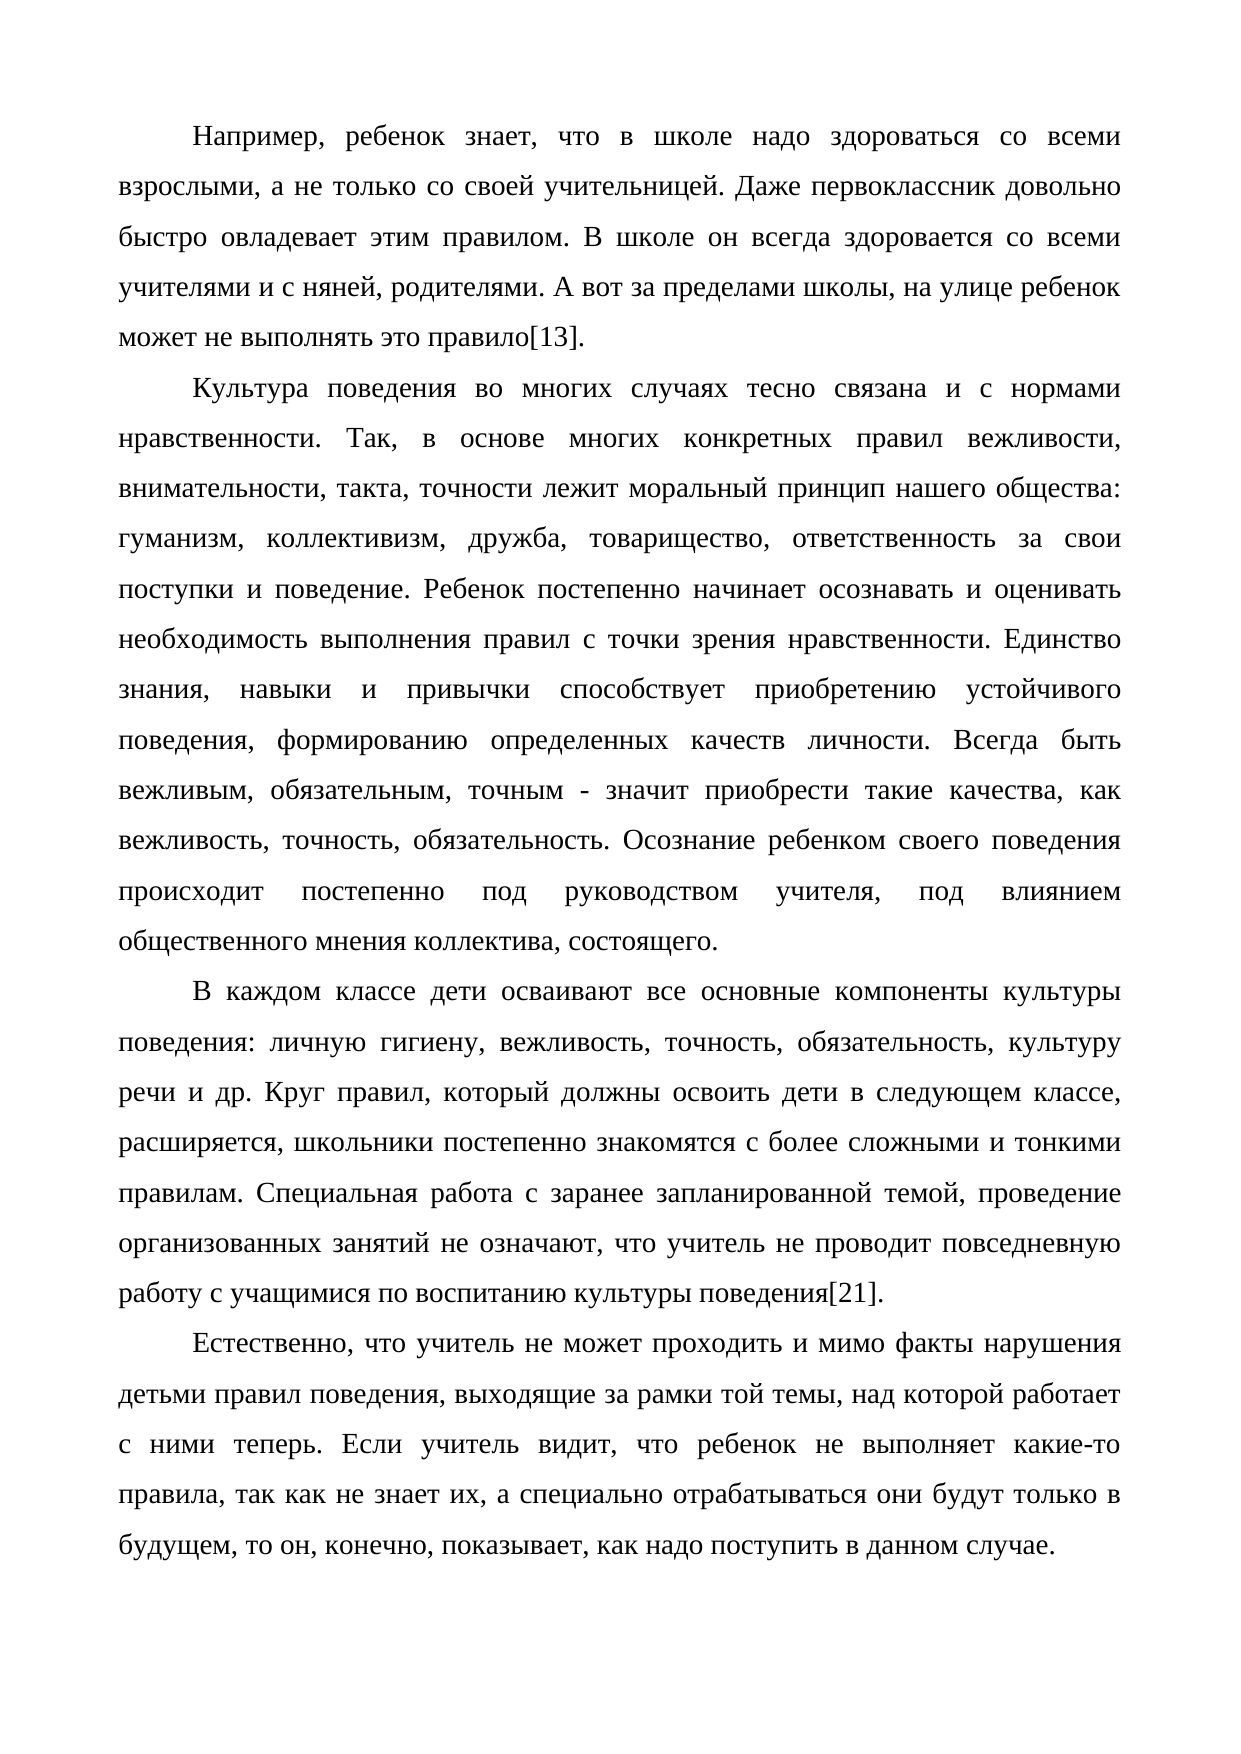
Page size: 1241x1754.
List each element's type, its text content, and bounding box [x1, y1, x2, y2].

text Например, ребенок знает, что в школе надо здороваться со всеми взрослыми, а не только со своей учительницей. Даже первоклассник довольно быстро овладевает этим правилом. В школе он всегда здоровается со всеми учителями и с няней, родителями. А вот за пределами школы, на улице ребенок может не выполнять это правило[13]. [118, 118, 1122, 353]
text Естественно, что учитель не может проходить и мимо факты нарушения детьми правил поведения, выходящие за рамки той темы, над которой работает с ними теперь. Если учитель видит, что ребенок не выполняет какие-то правила, так как не знает их, а специально отрабатываться они будут только в будущем, то он, конечно, показывает, как надо поступить в данном случае. [118, 1326, 1122, 1560]
text Культура поведения во многих случаях тесно связана и с нормами нравственности. Так, в основе многих конкретных правил вежливости, внимательности, такта, точности лежит моральный принцип нашего общества: гуманизм, коллективизм, дружба, товарищество, ответственность за свои поступки и поведение. Ребенок постепенно начинает осознавать и оценивать необходимость выполнения правил с точки зрения нравственности. Единство знания, навыки и привычки способствует приобретению устойчивого поведения, формированию определенных качеств личности. Всегда быть вежливым, обязательным, точным - значит приобрести такие качества, как вежливость, точность, обязательность. Осознание ребенком своего поведения происходит постепенно под руководством учителя, под влиянием общественного мнения коллектива, состоящего. [118, 370, 1122, 957]
text В каждом классе дети осваивают все основные компоненты культуры поведения: личную гигиену, вежливость, точность, обязательность, культуру речи и др. Круг правил, который должны освоить дети в следующем классе, расширяется, школьники постепенно знакомятся с более сложными и тонкими правилам. Специальная работа с заранее запланированной темой, проведение организованных занятий не означают, что учитель не проводит повседневную работу с учащимися по воспитанию культуры поведения[21]. [118, 973, 1122, 1309]
